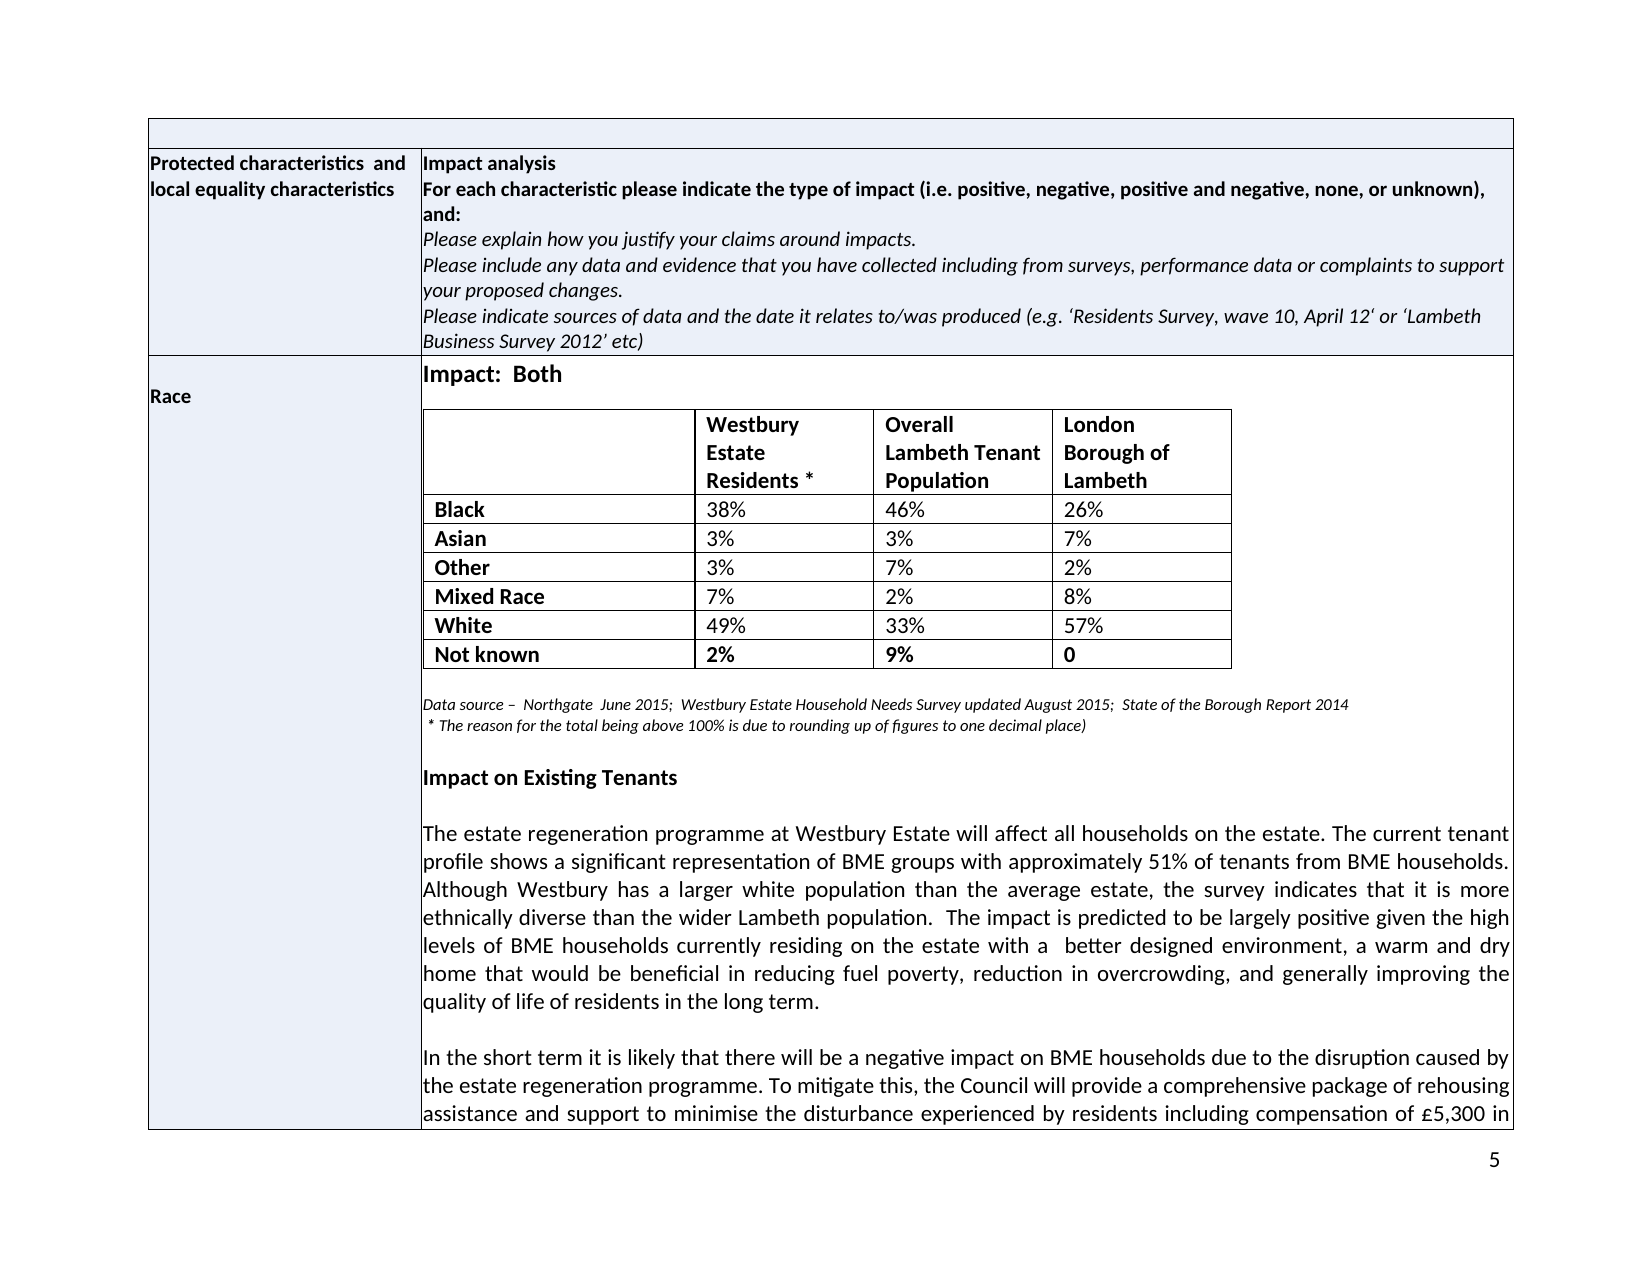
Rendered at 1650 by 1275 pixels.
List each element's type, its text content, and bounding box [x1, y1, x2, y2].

table_cell Protected characteristics and local equality characteristics [149, 149, 421, 355]
table_cell Race [149, 356, 421, 1129]
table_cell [422, 356, 1513, 1129]
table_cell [149, 119, 1513, 148]
table_cell Impact analysis For each characteristic please indicate the type of impact (i.e. positive, negative, positive and negative, none, or unknown), and: Please explain how you justify your claims around impacts. Please include any data and evidence that you have collected including from surveys, performance data or complaints to support your proposed changes. Please indicate sources of data and the date it relates to/was produced (e.g. ‘Residents Survey, wave 10, April 12‘ or ‘Lambeth Business Survey 2012’ etc) [422, 149, 1513, 355]
